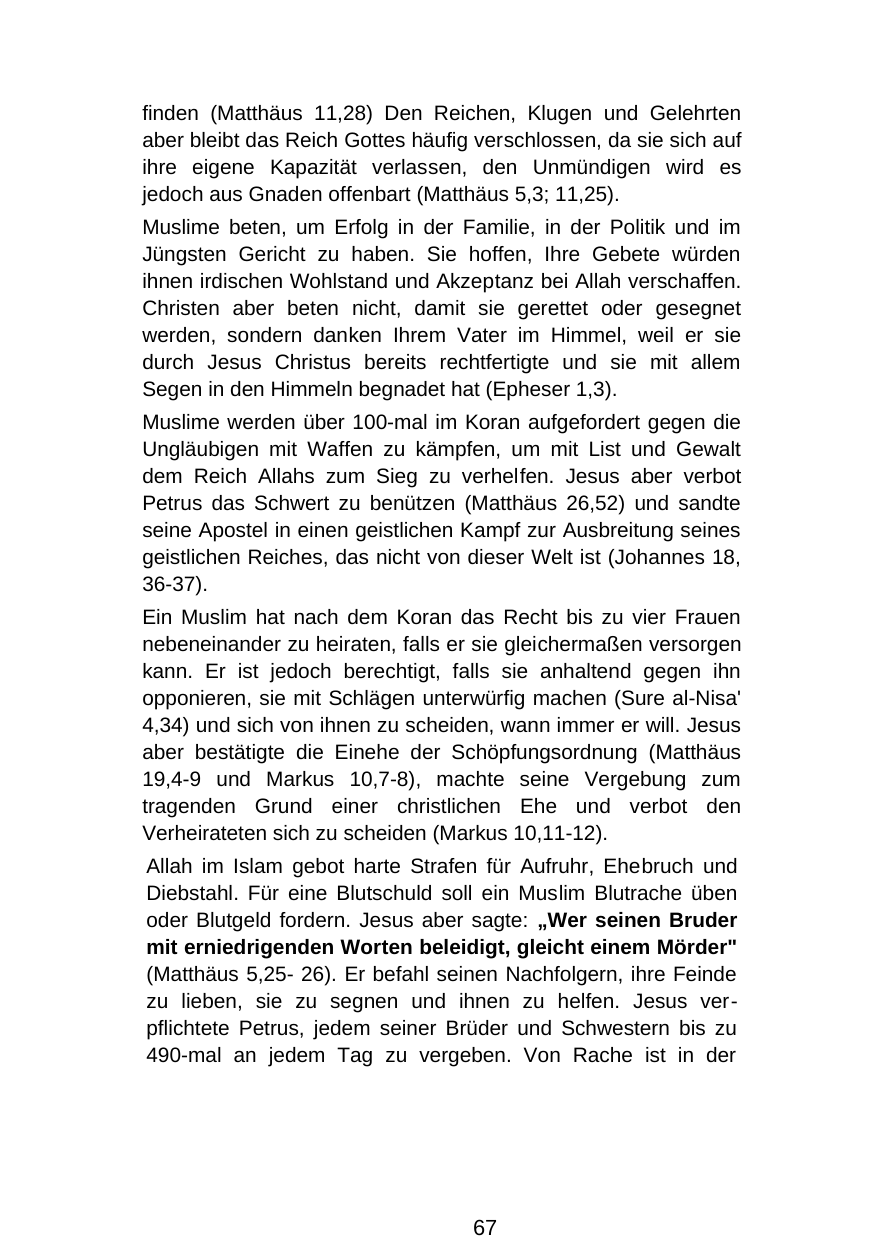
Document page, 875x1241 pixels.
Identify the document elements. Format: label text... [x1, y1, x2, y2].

text Ein Muslim hat nach dem Koran das Recht bis zu vier Frauen nebeneinander zu heiraten, falls er sie gleichermaßen versorgen kann. Er ist jedoch berechtigt, falls sie anhaltend gegen ihn opponieren, sie mit Schlägen unterwürfig machen (Sure al-Nisa' 4,34) und sich von ihnen zu scheiden, wann immer er will. Jesus aber bestätigte die Einehe der Schöpfungsordnung (Matthäus 19,4-9 und Markus 10,7-8), machte seine Vergebung zum tragenden Grund einer christlichen Ehe und verbot den Verheirateten sich zu scheiden (Markus 10,11-12). [142, 603, 742, 846]
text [142, 99, 742, 207]
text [146, 852, 737, 1068]
text Muslime werden über 100-mal im Koran aufgefordert gegen die Ungläubigen mit Waffen zu kämpfen, um mit List und Gewalt dem Reich Allahs zum Sieg zu verhelfen. Jesus aber verbot Petrus das Schwert zu benützen (Matthäus 26,52) und sandte seine Apostel in einen geistlichen Kampf zur Ausbreitung seines geistlichen Reiches, das nicht von dieser Welt ist (Johannes 18, 36-37). [142, 408, 742, 597]
text Muslime beten, um Erfolg in der Familie, in der Politik und im Jüngsten Gericht zu haben. Sie hoffen, Ihre Gebete würden ihnen irdischen Wohlstand und Akzeptanz bei Allah verschaffen. Christen aber beten nicht, damit sie gerettet oder gesegnet werden, sondern danken Ihrem Vater im Himmel, weil er sie durch Jesus Christus bereits rechtfertigte und sie mit allem Segen in den Himmeln begnadet hat (Epheser 1,3). [142, 213, 742, 402]
